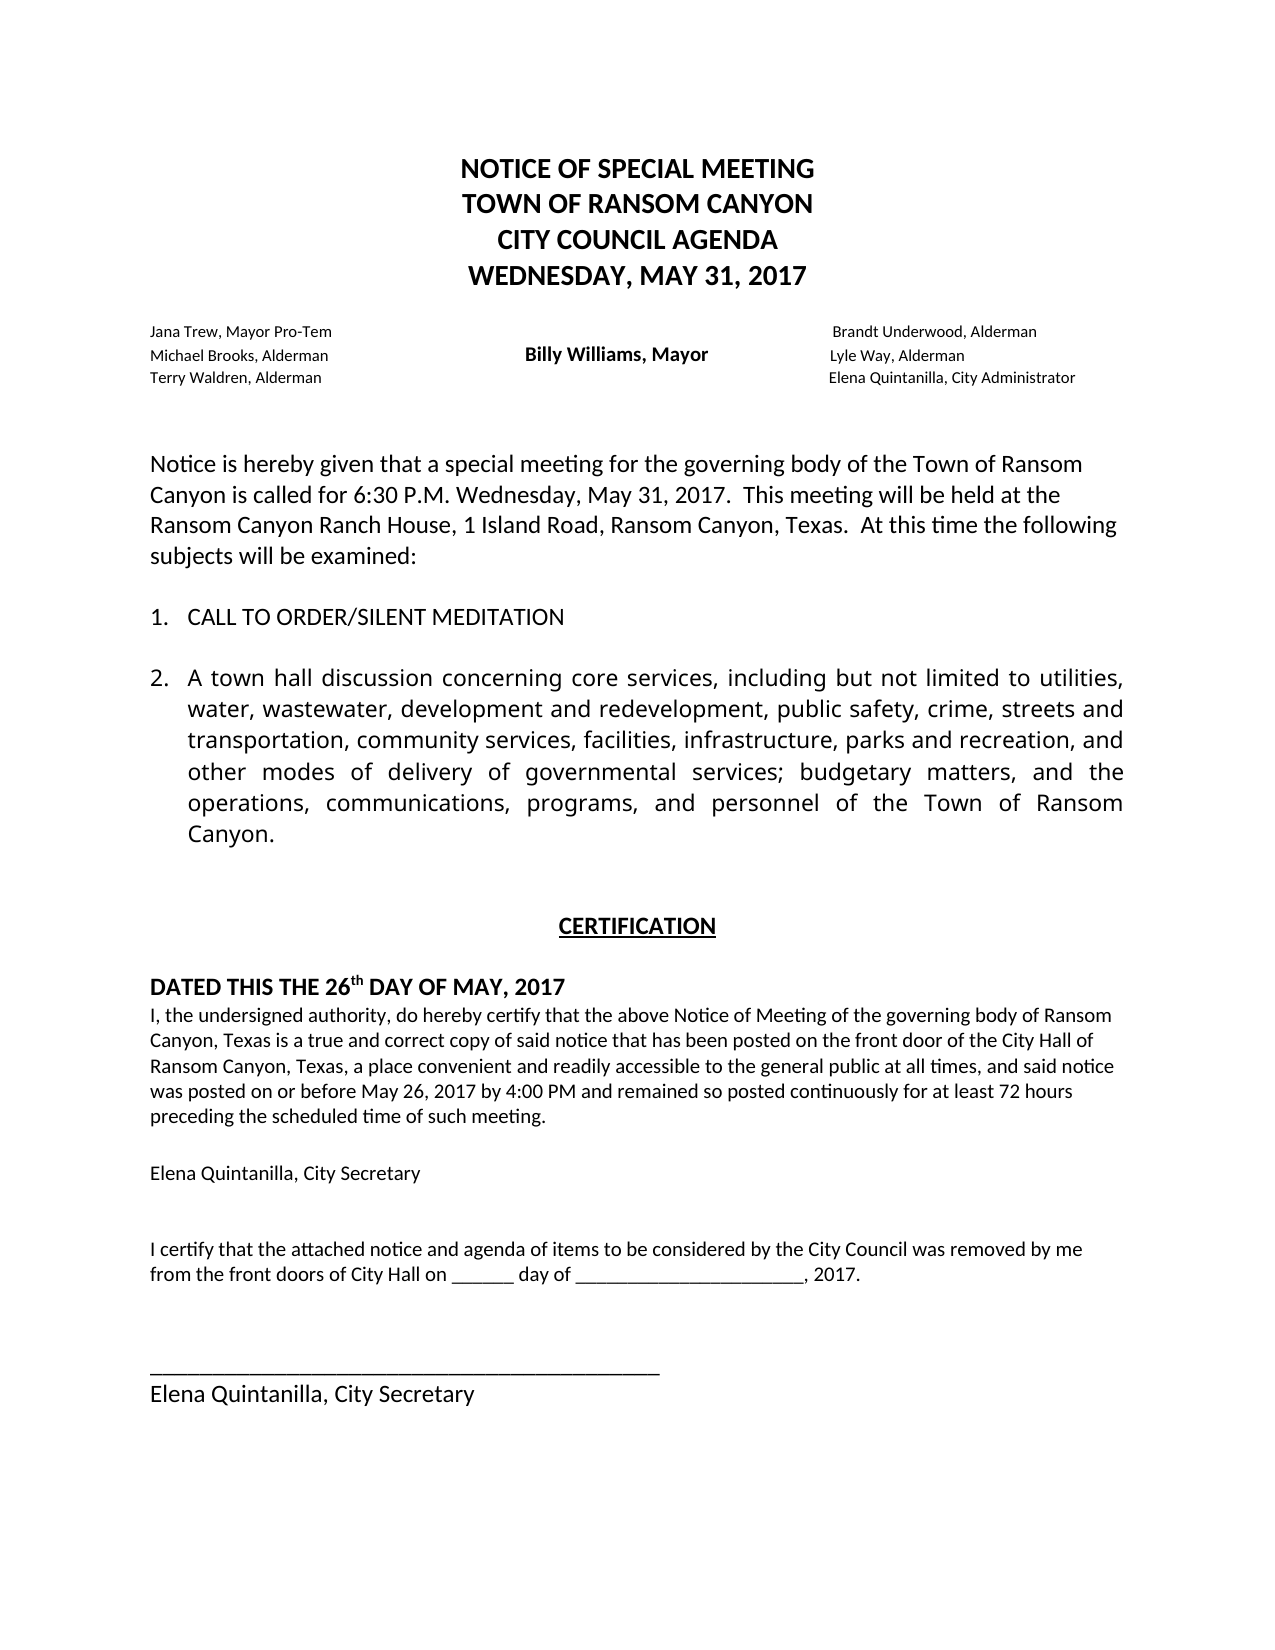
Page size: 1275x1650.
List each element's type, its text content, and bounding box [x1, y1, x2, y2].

text Notice is hereby given that a special meeting for the governing body of the Town of Ransom Canyon is called for 6:30 P.M. Wednesday, May 31, 2017. This meeting will be held at the Ransom Canyon Ranch House, 1 Island Road, Ransom Canyon, Texas. At this time the following subjects will be examined: [150, 448, 1125, 570]
text WEDNESDAY, MAY 31, 2017 [150, 257, 1125, 292]
text CITY COUNCIL AGENDA [150, 221, 1125, 257]
text TOWN OF [150, 186, 1125, 221]
text I certify that the attached notice and agenda of items to be considered by the City Council was removed by me from the front doors of City Hall on ______ day of ______________________, 2017. [150, 1236, 1125, 1287]
text Elena Quintanilla, City Secretary [150, 1378, 1125, 1409]
text I, the undersigned authority, do hereby certify that the above Notice of Meeting of the governing body of Ransom Canyon, Texas is a true and correct copy of said notice that has been posted on the front door of the City Hall of Ransom Canyon, Texas, a place convenient and readily accessible to the general public at all times, and said notice was posted on or before May 26, 2017 by 4:00 PM and remained so posted continuously for at least 72 hours preceding the scheduled time of such meeting. [150, 1002, 1125, 1129]
text CERTIFICATION [150, 911, 1125, 941]
list CALL TO ORDER/SILENT MEDITATION [150, 601, 1125, 631]
list A town hall discussion concerning core services, including but not limited to utilities, water, wastewater, development and redevelopment, public safety, crime, streets and transportation, community services, facilities, infrastructure, parks and recreation, and other modes of delivery of governmental services; budgetary matters, and the operations, communications, programs, and personnel of the Town of Ransom Canyon. [150, 662, 1125, 849]
text Michael Brooks, Alderman Billy Williams, Mayor Lyle Way, Alderman [150, 342, 1125, 367]
text _________________________________________ [150, 1348, 1125, 1378]
text NOTICE OF SPECIAL MEETING [150, 150, 1125, 186]
text DATED THIS THE 26th DAY OF MAY, 2017 [150, 972, 1125, 1002]
text Terry Waldren, Alderman Elena Quintanilla, City Administrator [150, 367, 1125, 387]
text Jana Trew, Mayor Pro-Tem Brandt Underwood, Alderman [150, 321, 1125, 342]
text Elena Quintanilla, City Secretary [150, 1160, 1125, 1185]
